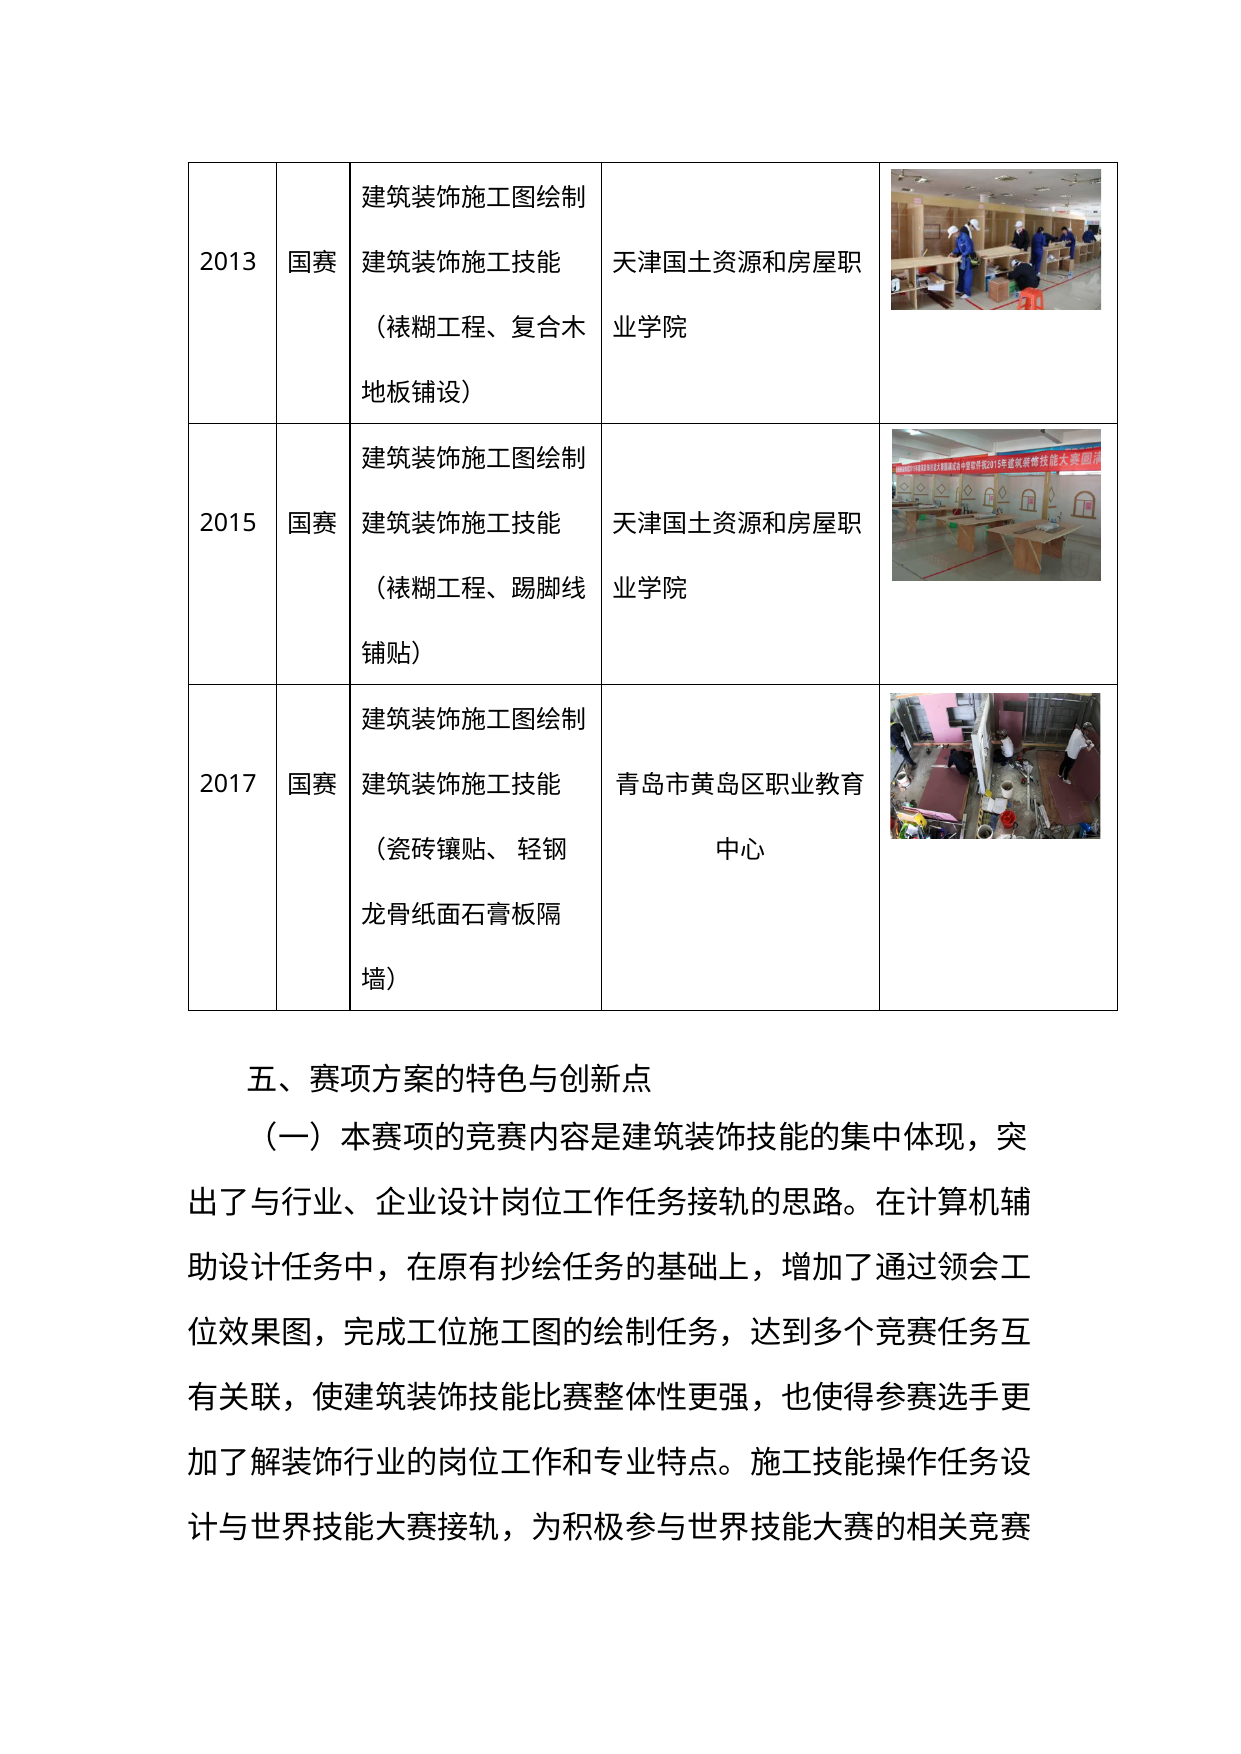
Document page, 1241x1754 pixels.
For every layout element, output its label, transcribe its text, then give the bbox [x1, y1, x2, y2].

picture [891, 169, 1102, 310]
table_cell 国赛 [277, 163, 349, 423]
table_cell [880, 685, 1117, 1010]
table_cell 2017 [189, 685, 276, 1010]
table_cell 天津国土资源和房屋职业学院 [602, 424, 879, 684]
table_cell 2013 [189, 163, 276, 423]
picture [892, 429, 1101, 581]
table_cell 天津国土资源和房屋职业学院 [602, 163, 879, 423]
table_cell 建筑装饰施工图绘制建筑装饰施工技能（裱糊工程、复合木地板铺设） [351, 163, 601, 423]
table_cell 建筑装饰施工图绘制建筑装饰施工技能（裱糊工程、踢脚线铺贴） [351, 424, 601, 684]
table_cell [880, 424, 1117, 684]
picture [890, 693, 1101, 839]
table_cell 国赛 [277, 685, 349, 1010]
table_cell 2015 [189, 424, 276, 684]
table_cell 国赛 [277, 424, 349, 684]
text 五、赛项方案的特色与创新点 [187, 1044, 1053, 1102]
table_cell 建筑装饰施工图绘制建筑装饰施工技能（瓷砖镶贴、 轻钢龙骨纸面石膏板隔墙） [351, 685, 601, 1010]
table_cell [880, 163, 1117, 423]
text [187, 1102, 1053, 1557]
table_cell 青岛市黄岛区职业教育中心 [602, 685, 879, 1010]
